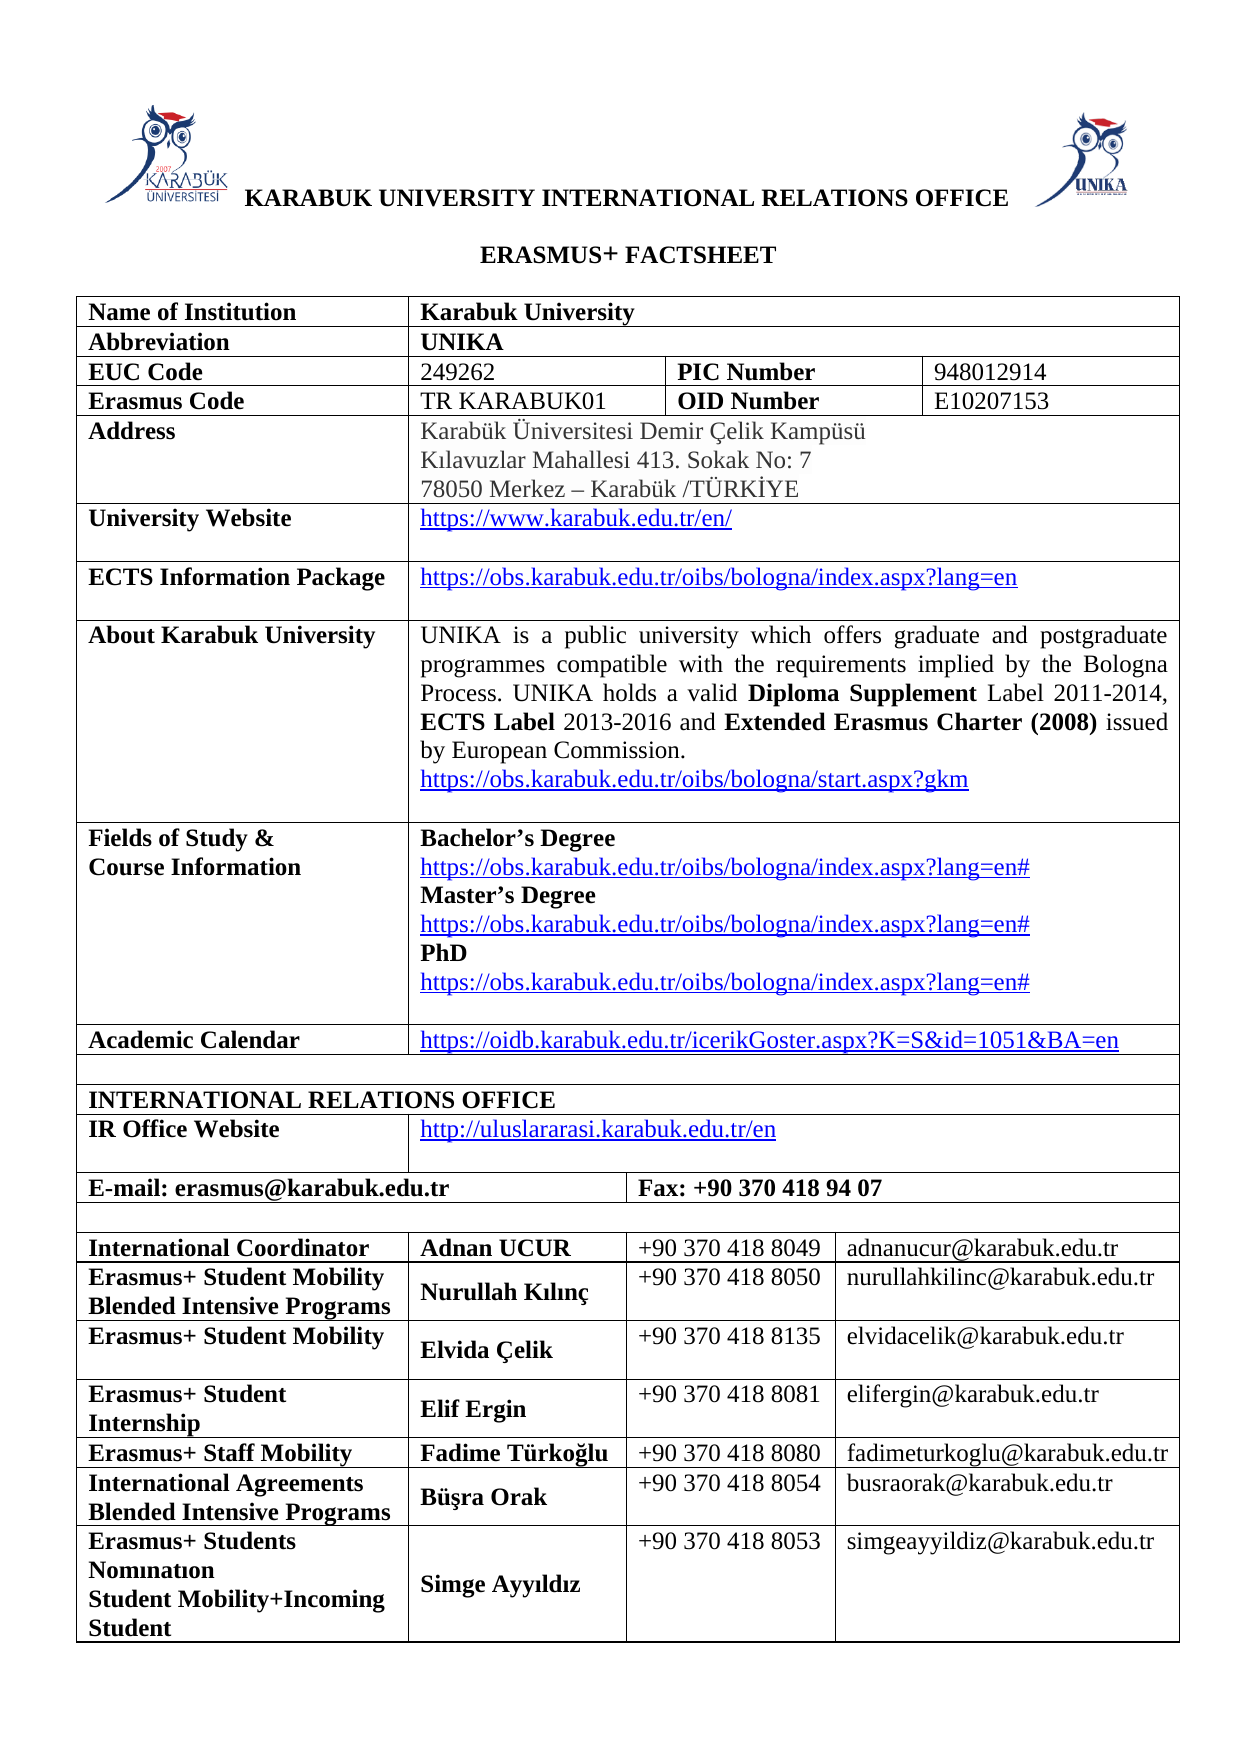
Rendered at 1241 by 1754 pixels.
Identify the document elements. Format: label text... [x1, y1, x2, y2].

table_cell Address [77, 416, 408, 502]
table_cell Nurullah Kılınç [409, 1263, 626, 1320]
table_cell ECTS Information Package [77, 562, 408, 619]
table_cell About Karabuk University [77, 621, 408, 822]
picture [100, 101, 232, 207]
table_cell E10207153 [923, 386, 1179, 415]
table_cell +90 370 418 8049 [627, 1233, 835, 1261]
table_cell INTERNATIONAL RELATIONS OFFICE [77, 1085, 1179, 1113]
text ERASMUS+ FACTSHEET [75, 237, 1181, 270]
table_cell International Coordinator [77, 1233, 408, 1261]
table_header Karabuk University [409, 297, 1179, 326]
table_cell 948012914 [923, 357, 1179, 385]
table_cell Fax: +90 370 418 94 07 [627, 1173, 1179, 1202]
table_cell https://oidb.karabuk.edu.tr/icerikGoster.aspx?K=S&id=1051&BA=en [409, 1025, 1179, 1054]
table_cell TR KARABUK01 [409, 386, 665, 415]
table_cell Büşra Orak [409, 1468, 626, 1525]
table_cell +90 370 418 8081 [627, 1380, 835, 1437]
table_cell +90 370 418 8080 [627, 1438, 835, 1467]
table_cell Elvida Çelik [409, 1321, 626, 1378]
table_cell Erasmus+ Student Internship [77, 1380, 408, 1437]
table_cell [77, 1203, 1179, 1232]
table_cell Elif Ergin [409, 1380, 626, 1437]
table_cell +90 370 418 8054 [627, 1468, 835, 1525]
table_cell Fadime Türkoğlu [409, 1438, 626, 1467]
table_cell +90 370 418 8135 [627, 1321, 835, 1378]
table_cell nurullahkilinc@karabuk.edu.tr [836, 1263, 1179, 1320]
table_cell Karabük Üniversitesi Demir Çelik Kampüsü Kılavuzlar Mahallesi 413. Sokak No: 7 78050 Merkez – Karabük /TÜRKİYE [799, 416, 1179, 502]
table_cell Erasmus+ Students Nomınatıon Student Mobility+Incoming Student [77, 1526, 408, 1641]
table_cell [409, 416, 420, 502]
table_cell https://www.karabuk.edu.tr/en/ [409, 504, 1179, 561]
table_cell busraorak@karabuk.edu.tr [836, 1468, 1179, 1525]
table_cell Simge Ayyıldız [409, 1526, 626, 1641]
table_cell https://obs.karabuk.edu.tr/oibs/bologna/index.aspx?lang=en [409, 562, 1179, 619]
table_cell EUC Code [77, 357, 408, 385]
table_cell OID Number [666, 386, 922, 415]
table_cell +90 370 418 8053 [627, 1526, 835, 1641]
table_cell simgeayyildiz@karabuk.edu.tr [836, 1526, 1179, 1641]
table_cell Academic Calendar [77, 1025, 408, 1054]
picture [1034, 112, 1157, 207]
table_cell elifergin@karabuk.edu.tr [836, 1380, 1179, 1437]
table_cell http://uluslararasi.karabuk.edu.tr/en [409, 1115, 1179, 1172]
table_cell fadimeturkoglu@karabuk.edu.tr [836, 1438, 1179, 1467]
table_cell +90 370 418 8050 [627, 1263, 835, 1320]
table_cell Erasmus+ Student Mobility Blended Intensive Programs [77, 1263, 408, 1320]
text KARABUK UNIVERSITY INTERNATIONAL RELATIONS OFFICE [75, 102, 1181, 212]
table_cell adnanucur@karabuk.edu.tr [836, 1233, 1179, 1261]
table_cell Erasmus+ Student Mobility [77, 1321, 408, 1378]
table_header Name of Institution [77, 297, 408, 326]
table_cell Erasmus+ Staff Mobility [77, 1438, 408, 1467]
table_cell UNIKA [409, 327, 1179, 356]
table_cell Fields of Study & Course Information [77, 823, 408, 1024]
table_cell Adnan UCUR [409, 1233, 626, 1261]
table_cell IR Office Website [77, 1115, 408, 1172]
table_cell Bachelor’s Degree https://obs.karabuk.edu.tr/oibs/bologna/index.aspx?lang=en# Master’s Degree https://obs.karabuk.edu.tr/oibs/bologna/index.aspx?lang=en# PhD https://obs.karabuk.edu.tr/oibs/bologna/index.aspx?lang=en# [409, 823, 1179, 1024]
table_cell Abbreviation [77, 327, 408, 356]
table_cell Erasmus Code [77, 386, 408, 415]
table_cell International Agreements Blended Intensive Programs [77, 1468, 408, 1525]
table_cell University Website [77, 504, 408, 561]
table_cell PIC Number [666, 357, 922, 385]
table_cell elvidacelik@karabuk.edu.tr [836, 1321, 1179, 1378]
table_cell UNIKA is a public university which offers graduate and postgraduate programmes compatible with the requirements implied by the Bologna Process. UNIKA holds a valid Diploma Supplement Label 2011-2014, ECTS Label 2013-2016 and Extended Erasmus Charter (2008) issued by European Commission. https://obs.karabuk.edu.tr/oibs/bologna/start.aspx?gkm [409, 621, 1179, 822]
table_cell E-mail: erasmus@karabuk.edu.tr [77, 1173, 626, 1202]
table_cell 249262 [409, 357, 665, 385]
table_cell [77, 1055, 1179, 1084]
